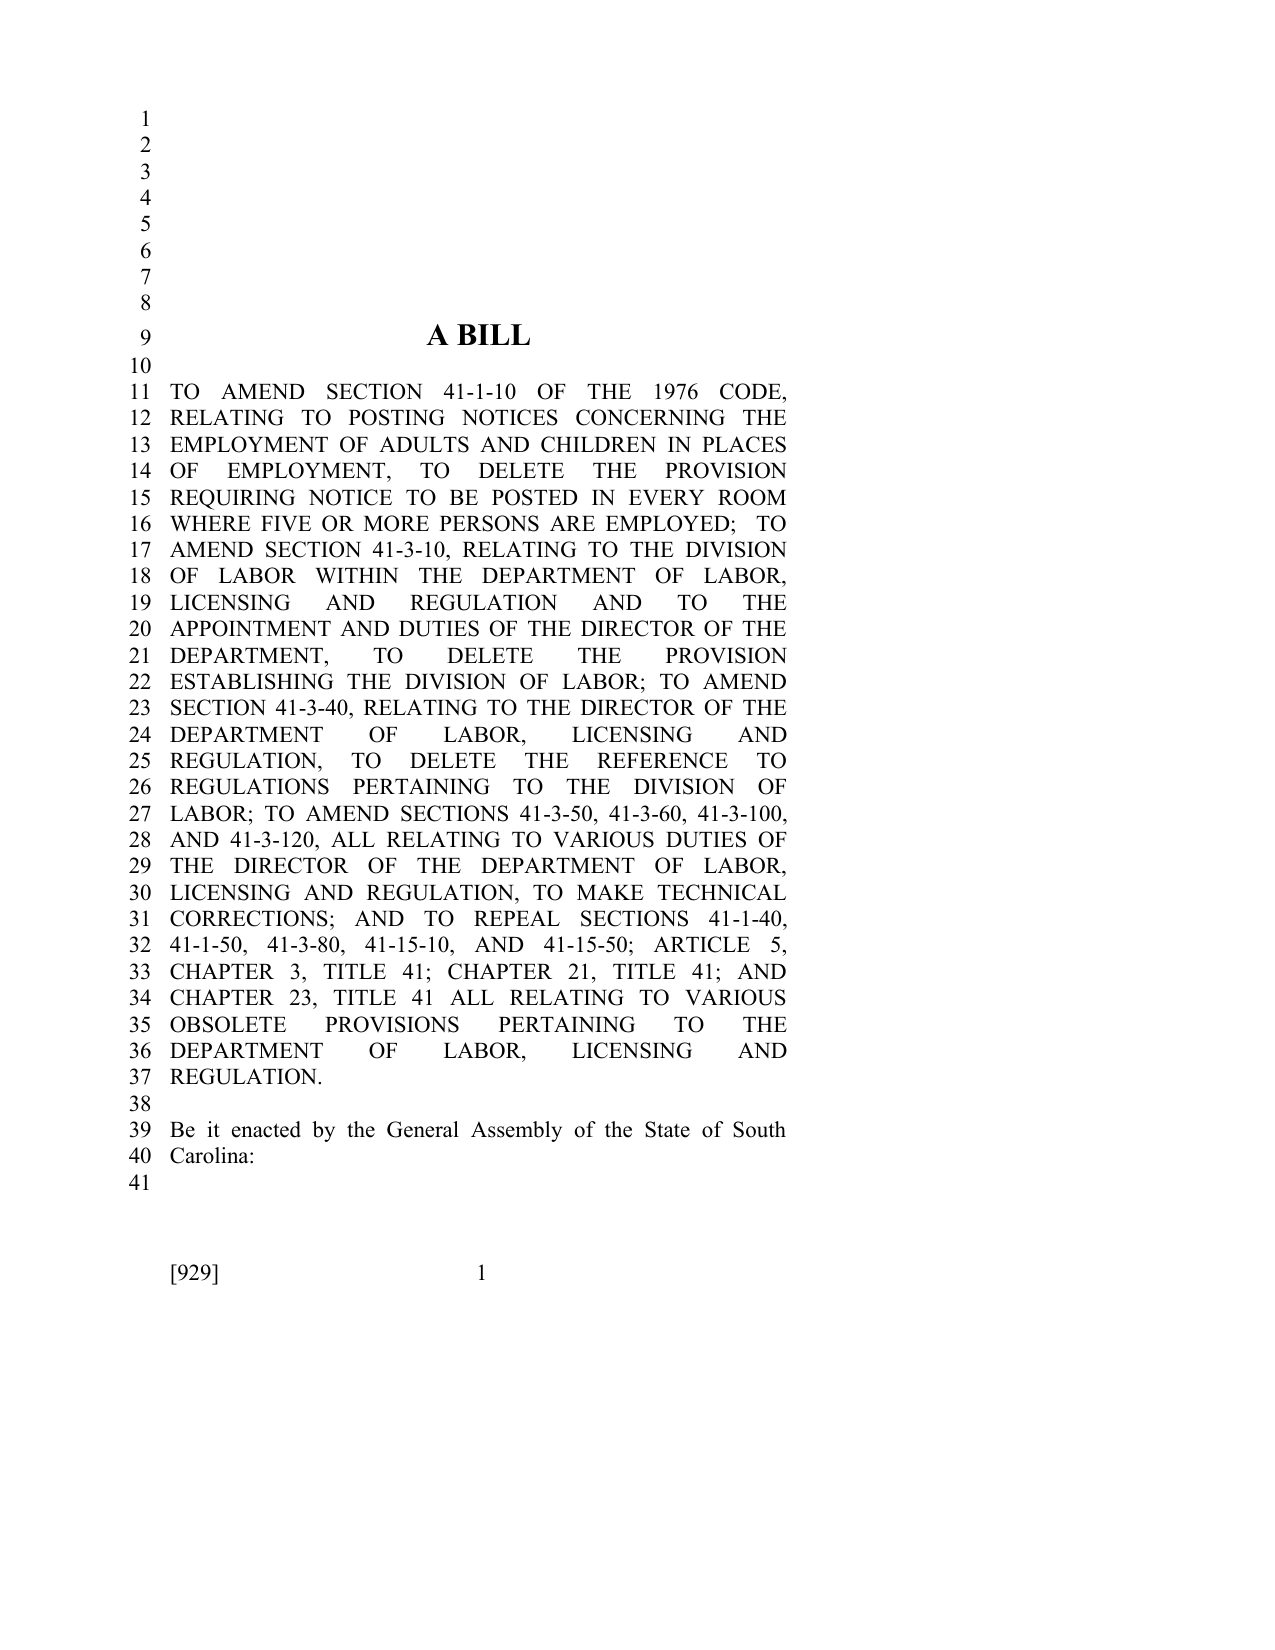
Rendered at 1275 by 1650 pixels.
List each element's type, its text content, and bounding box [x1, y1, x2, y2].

text A BILL [169, 316, 787, 352]
text TO AMEND SECTION 41-1-10 OF THE 1976 CODE, RELATING TO POSTING NOTICES CONCERNING THE EMPLOYMENT OF ADULTS AND CHILDREN IN PLACES OF EMPLOYMENT, TO DELETE THE PROVISION REQUIRING NOTICE TO BE POSTED IN EVERY ROOM WHERE FIVE OR MORE PERSONS ARE EMPLOYED; TO AMEND SECTION 41-3-10, RELATING TO THE DIVISION OF LABOR WITHIN THE DEPARTMENT OF LABOR, LICENSING AND REGULATION AND TO THE APPOINTMENT AND DUTIES OF THE DIRECTOR OF THE DEPARTMENT, TO DELETE THE PROVISION ESTABLISHING THE DIVISION OF LABOR; TO AMEND SECTION 41-3-40, RELATING TO THE DIRECTOR OF THE DEPARTMENT OF LABOR, LICENSING AND REGULATION, TO DELETE THE REFERENCE TO REGULATIONS PERTAINING TO THE DIVISION OF LABOR; TO AMEND SECTIONS 41-3-50, 41-3-60, 41-3-100, AND 41-3-120, ALL RELATING TO VARIOUS DUTIES OF THE DIRECTOR OF THE DEPARTMENT OF LABOR, LICENSING AND REGULATION, TO MAKE TECHNICAL CORRECTIONS; AND TO REPEAL SECTIONS 41-1-40, 41-1-50, 41-3-80, 41-15-10, AND 41-15-50; ARTICLE 5, CHAPTER 3, TITLE 41; CHAPTER 21, TITLE 41; AND CHAPTER 23, TITLE 41 ALL RELATING TO VARIOUS OBSOLETE PROVISIONS PERTAINING TO THE DEPARTMENT OF LABOR, LICENSING AND REGULATION. [169, 378, 787, 1090]
text Be it enacted by the General Assembly of the State of South Carolina: [169, 1116, 787, 1169]
